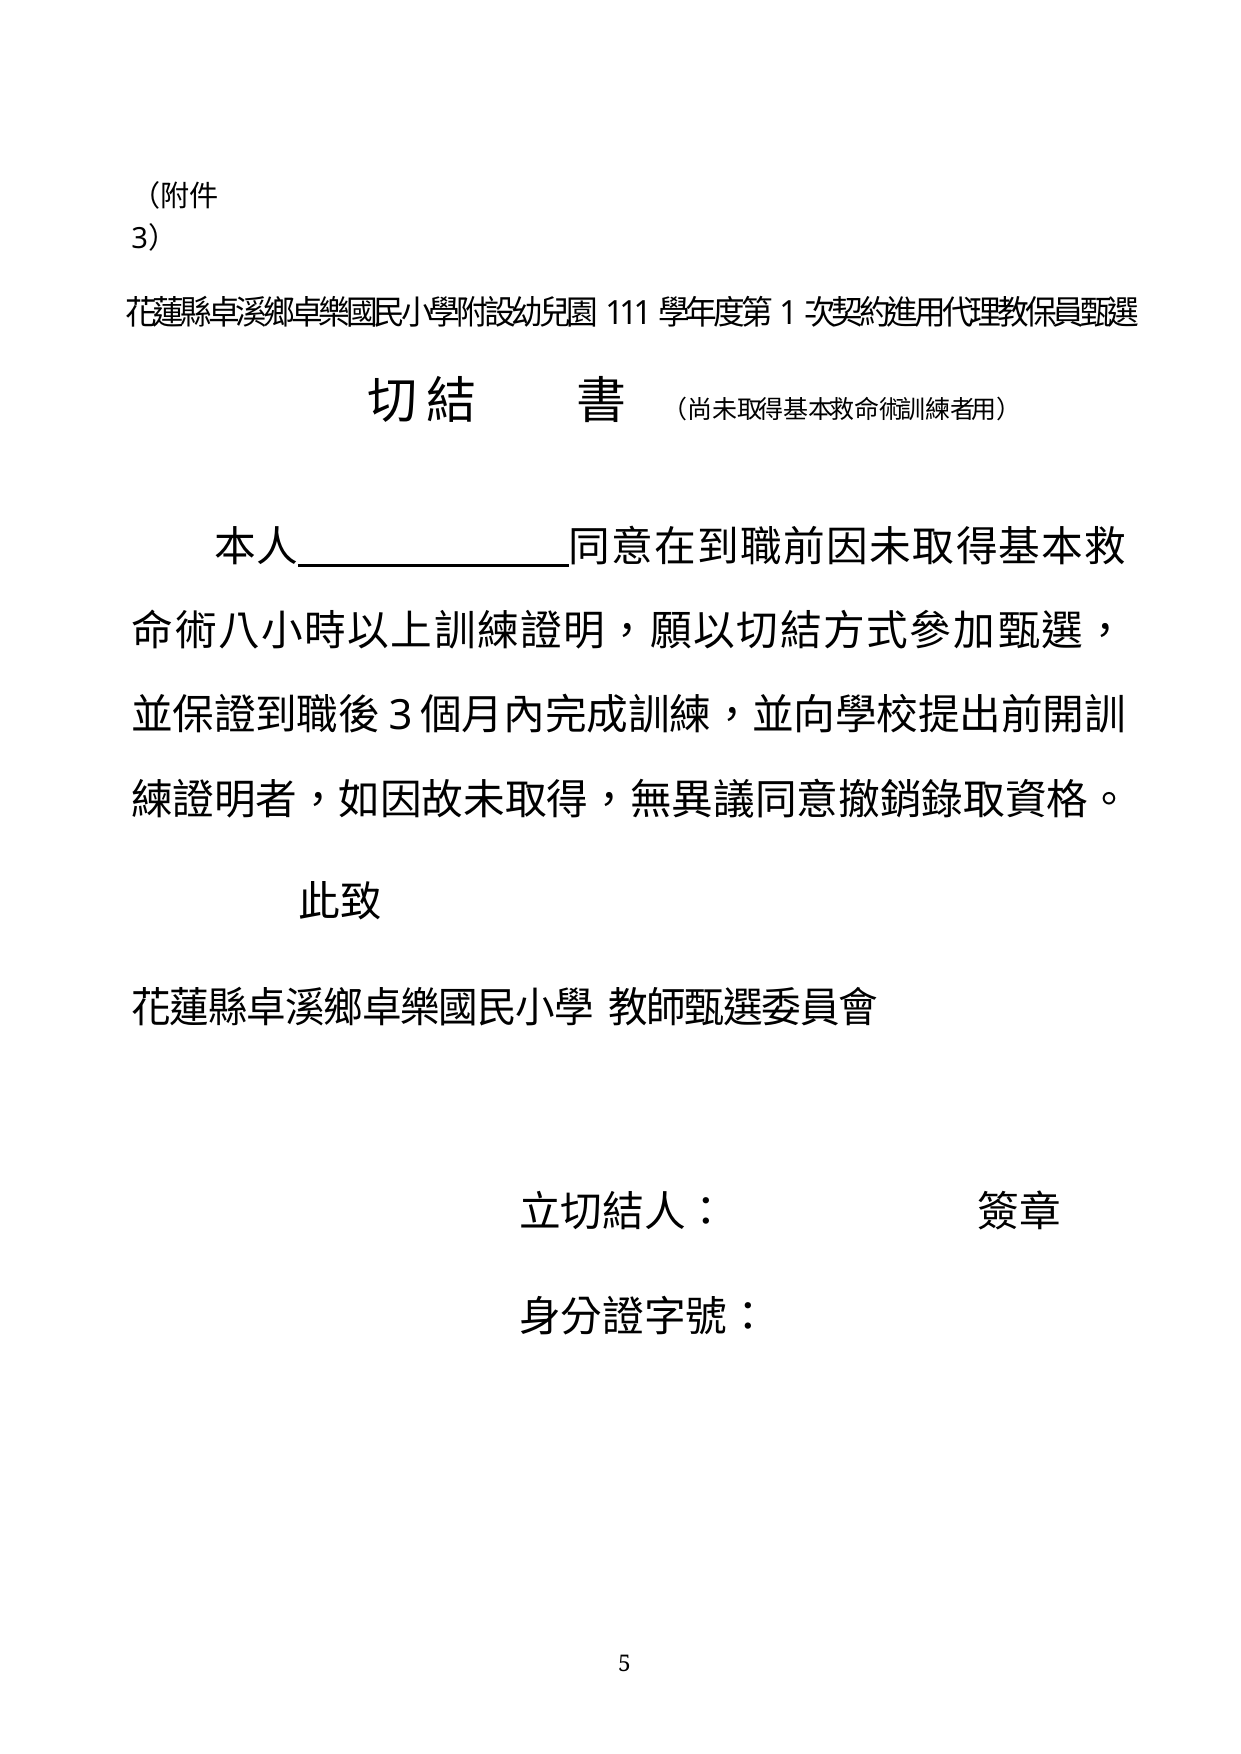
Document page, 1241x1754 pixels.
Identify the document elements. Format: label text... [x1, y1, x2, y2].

text 本人 同意在到職前因未取得基本救命術八小時以上訓練證明，願以切結方式參加甄選，並保證到職後3個月內完成訓練，並向學校提出前開訓練證明者，如因故未取得，無異議同意撤銷錄取資格。 [131, 513, 1126, 826]
text 立切結人： 簽章身分證字號： [519, 1178, 1061, 1344]
text 花蓮縣卓溪鄉卓樂國民小學 教師甄選委員會 [131, 974, 1223, 1034]
subtitle 花蓮縣卓溪鄉卓樂國民小學附設幼兒園111學年度第1次契約進用代理教保員甄選 [44, 286, 1224, 334]
text 此致 [298, 868, 1223, 928]
text （附件3） [131, 173, 263, 257]
text 切 結 書 （尚未取得基本救命術訓練者用） [73, 361, 1223, 433]
